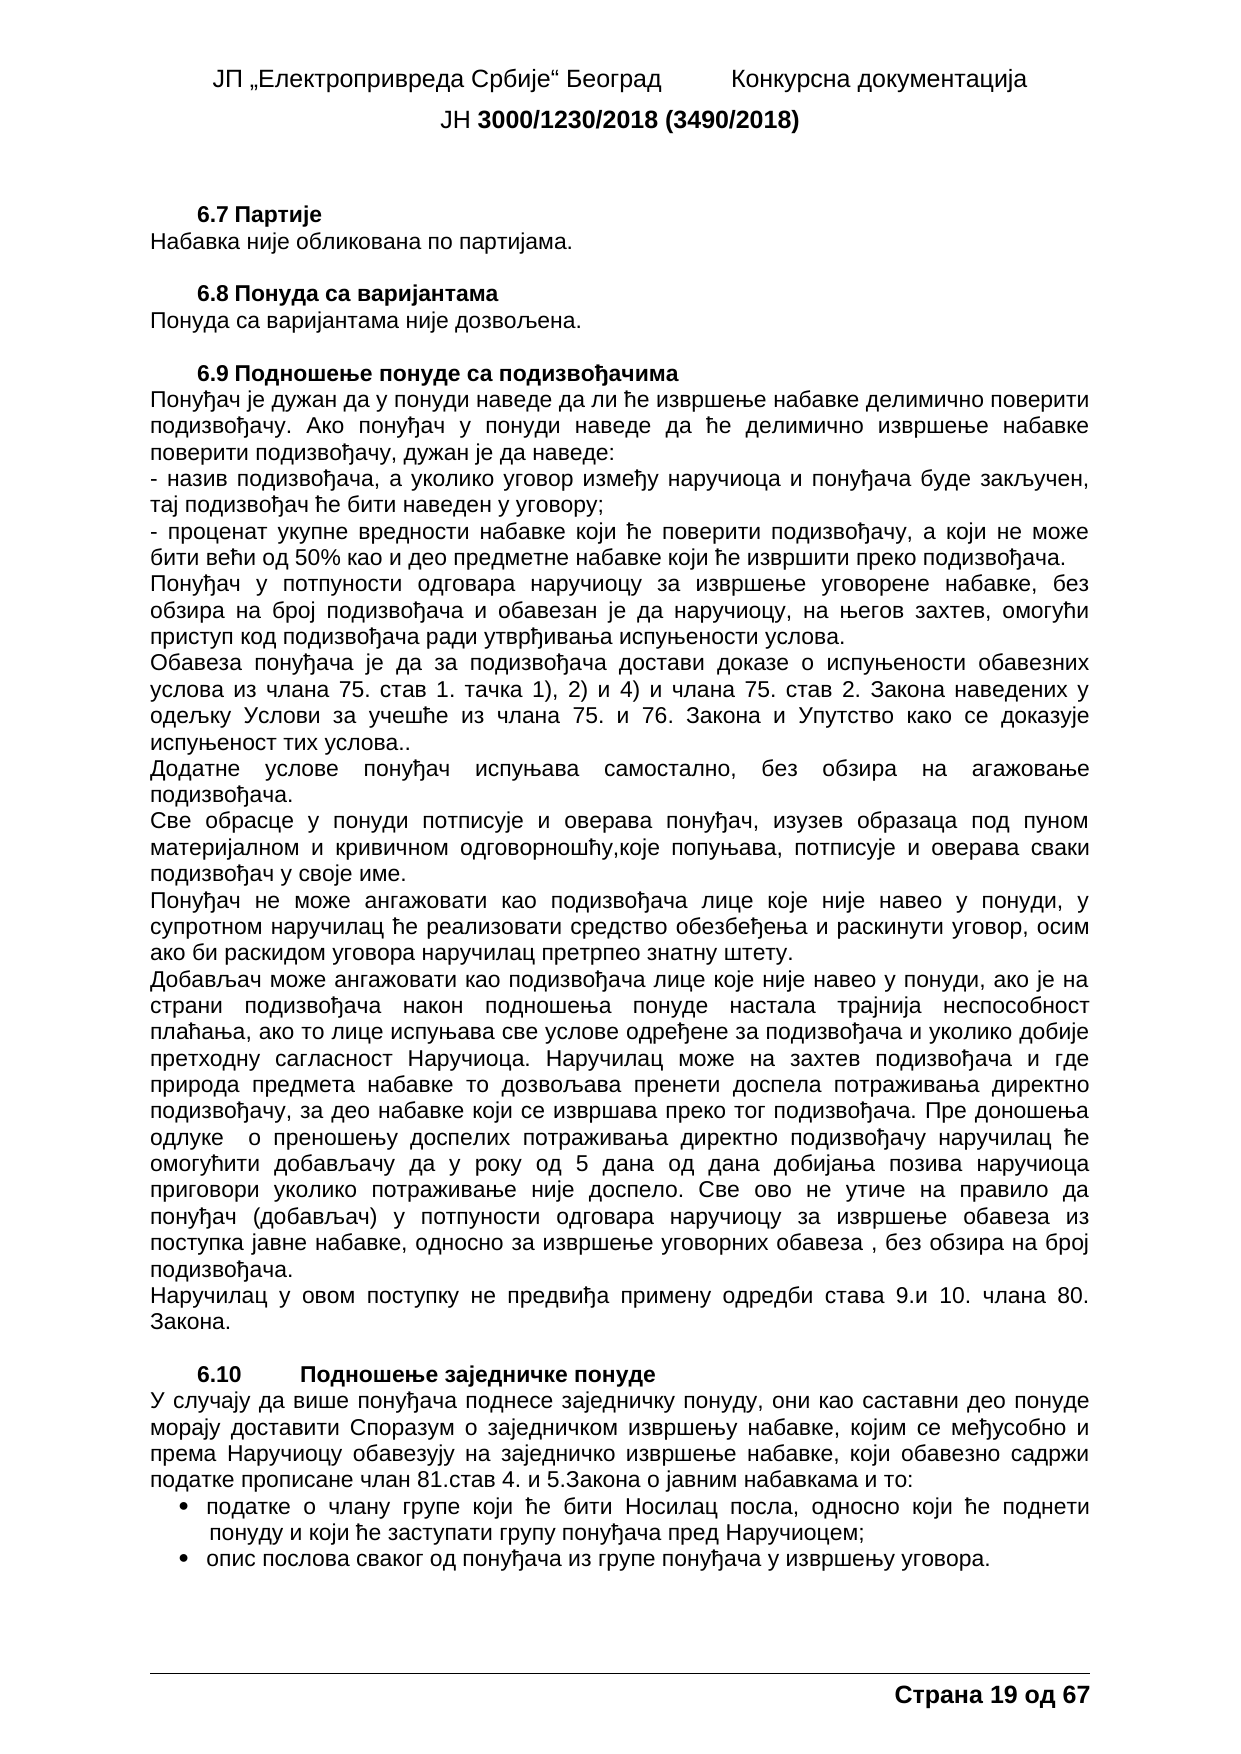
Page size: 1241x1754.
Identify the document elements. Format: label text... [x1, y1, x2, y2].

text Набавка није обликована по партијама. [150, 228, 1090, 254]
text Обавеза понуђача је да за подизвођача достави доказе о испуњености обавезних услова из члана 75. став 1. тачка 1), 2) и 4) и члана 75. став 2. Закона наведених у одељку Услови за учешће из члана 75. и 76. Закона и Упутство како се доказује испуњеност тих услова.. [150, 649, 1090, 755]
text Понуђач не може ангажовати као подизвођача лице које није навео у понуди, у супротном наручилац ће реализовати средство обезбеђења и раскинути уговор, осим ако би раскидом уговора наручилац претрпео знатну штету. [150, 887, 1090, 966]
text Понуђач у потпуности одговара наручиоцу за извршење уговорене набавке, без обзира на број подизвођача и обавезан је да наручиоцу, на његов захтев, омогући приступ код подизвођача ради утврђивања испуњености услова. [150, 570, 1090, 649]
text Понуда са варијантама није дозвољена. [150, 307, 1090, 333]
text - назив подизвођача, а уколико уговор између наручиоца и понуђача буде закључен, тај подизвођач ће бити наведен у уговору; [150, 465, 1090, 518]
text податке о члану групе који ће бити Носилац посла, односно који ће поднети понуду и који ће заступати групу понуђача пред Наручиоцем; [179, 1493, 1090, 1545]
text У случају да више понуђача поднесе заједничку понуду, они као саставни део понуде морају доставити Споразум о заједничком извршењу набавке, којим се међусобно и према Наручиоцу обавезују на заједничко извршење набавке, који обавезно садржи податке прописане члан 81.став 4. и 5.Закона о јавним набавкама и то: [150, 1387, 1090, 1493]
text - проценат укупне вредности набавке који ће поверити подизвођачу, а који не може бити већи од 50% као и део предметне набавке који ће извршити преко подизвођача. [150, 518, 1090, 570]
list Партије [197, 201, 1090, 228]
list Подношење заједничке понуде [197, 1361, 1090, 1387]
list Подношење понуде са подизвођачима [197, 359, 1090, 386]
text Додатне услове понуђач испуњава самостално, без обзира на агажовање подизвођача. [150, 755, 1090, 807]
text Све обрасце у понуди потписује и оверава понуђач, изузев образаца под пуном материјалном и кривичном одговорношћу,које попуњава, потписује и оверава сваки подизвођач у своје име. [150, 807, 1090, 887]
text Понуђач је дужан да у понуди наведе да ли ће извршење набавке делимично поверити подизвођачу. Ако понуђач у понуди наведе да ће делимично извршење набавке поверити подизвођачу, дужан је да наведе: [150, 386, 1090, 465]
text Добављач може ангажовати као подизвођача лице које није навео у понуди, ако је на страни подизвођача након подношења понуде настала трајнија неспособност плаћања, ако то лице испуњава све услове одређене за подизвођача и уколико добије претходну сагласност Наручиоца. Наручилац може на захтев подизвођача и где природа предмета набавке то дозвољава пренети доспела потраживања директно подизвођачу, за део набавке који се извршава преко тог подизвођача. Пре доношења одлуке о преношењу доспелих потраживања директно подизвођачу наручилац ће омогућити добављачу да у року од 5 дана од дана добијања позива наручиоца приговори уколико потраживање није доспело. Све ово не утиче на правило да понуђач (добављач) у потпуности одговара наручиоцу за извршење обавеза из поступка јавне набавке, односно за извршење уговорних обавеза , без обзира на број подизвођача. [150, 966, 1090, 1282]
list Понуда са варијантама [197, 280, 1090, 307]
text опис послова сваког од понуђача из групе понуђача у извршењу уговора. [179, 1545, 1090, 1572]
text Наручилац у овом поступку не предвиђа примену одредби става 9.и 10. члана 80. Закона. [150, 1282, 1090, 1334]
